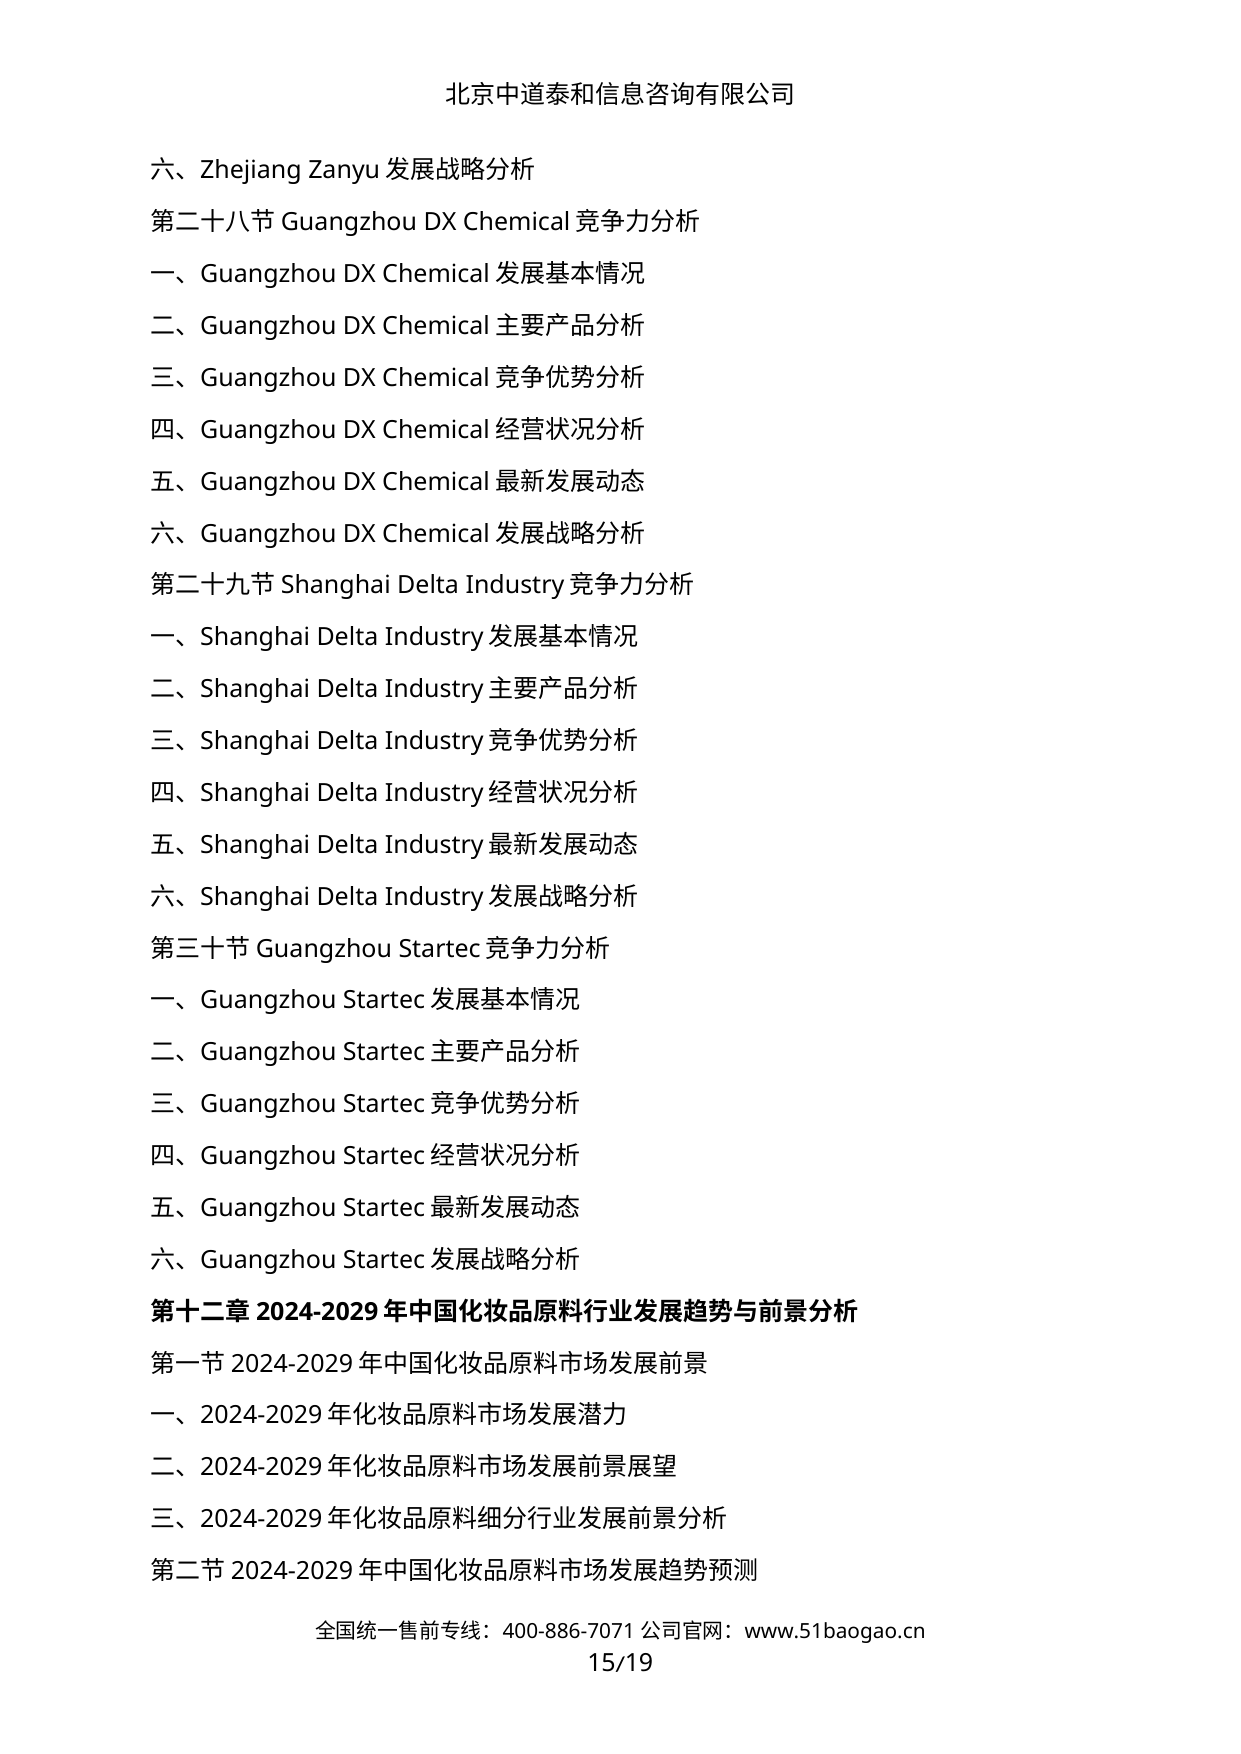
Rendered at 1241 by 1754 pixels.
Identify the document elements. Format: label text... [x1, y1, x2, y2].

text 第二十八节 Guangzhou DX Chemical竞争力分析 [150, 202, 1090, 238]
text 三、Shanghai Delta Industry竞争优势分析 [150, 721, 1090, 757]
text 二、2024-2029年化妆品原料市场发展前景展望 [150, 1447, 1090, 1483]
text 三、2024-2029年化妆品原料细分行业发展前景分析 [150, 1499, 1090, 1535]
text 四、Shanghai Delta Industry经营状况分析 [150, 772, 1090, 809]
text 三、Guangzhou Startec竞争优势分析 [150, 1084, 1090, 1120]
text 二、Guangzhou Startec主要产品分析 [150, 1032, 1090, 1068]
text 一、2024-2029年化妆品原料市场发展潜力 [150, 1395, 1090, 1431]
text 一、Shanghai Delta Industry发展基本情况 [150, 617, 1090, 653]
text 五、Guangzhou Startec最新发展动态 [150, 1187, 1090, 1224]
text 三、Guangzhou DX Chemical竞争优势分析 [150, 357, 1090, 394]
text 第十二章 2024-2029年中国化妆品原料行业发展趋势与前景分析 [150, 1291, 1090, 1327]
text 二、Shanghai Delta Industry主要产品分析 [150, 669, 1090, 705]
text 一、Guangzhou DX Chemical发展基本情况 [150, 254, 1090, 290]
text 二、Guangzhou DX Chemical主要产品分析 [150, 306, 1090, 342]
text 六、Guangzhou Startec发展战略分析 [150, 1239, 1090, 1276]
text 第二节 2024-2029年中国化妆品原料市场发展趋势预测 [150, 1551, 1090, 1587]
text 六、Guangzhou DX Chemical发展战略分析 [150, 513, 1090, 549]
text 一、Guangzhou Startec发展基本情况 [150, 980, 1090, 1016]
text 第一节 2024-2029年中国化妆品原料市场发展前景 [150, 1343, 1090, 1379]
text 六、Shanghai Delta Industry发展战略分析 [150, 876, 1090, 912]
text 五、Guangzhou DX Chemical最新发展动态 [150, 461, 1090, 497]
text 第三十节 Guangzhou Startec竞争力分析 [150, 928, 1090, 964]
text 六、Zhejiang Zanyu发展战略分析 [150, 150, 1090, 186]
text 四、Guangzhou DX Chemical经营状况分析 [150, 409, 1090, 446]
text 四、Guangzhou Startec经营状况分析 [150, 1136, 1090, 1172]
text 第二十九节 Shanghai Delta Industry竞争力分析 [150, 565, 1090, 601]
text 五、Shanghai Delta Industry最新发展动态 [150, 824, 1090, 861]
